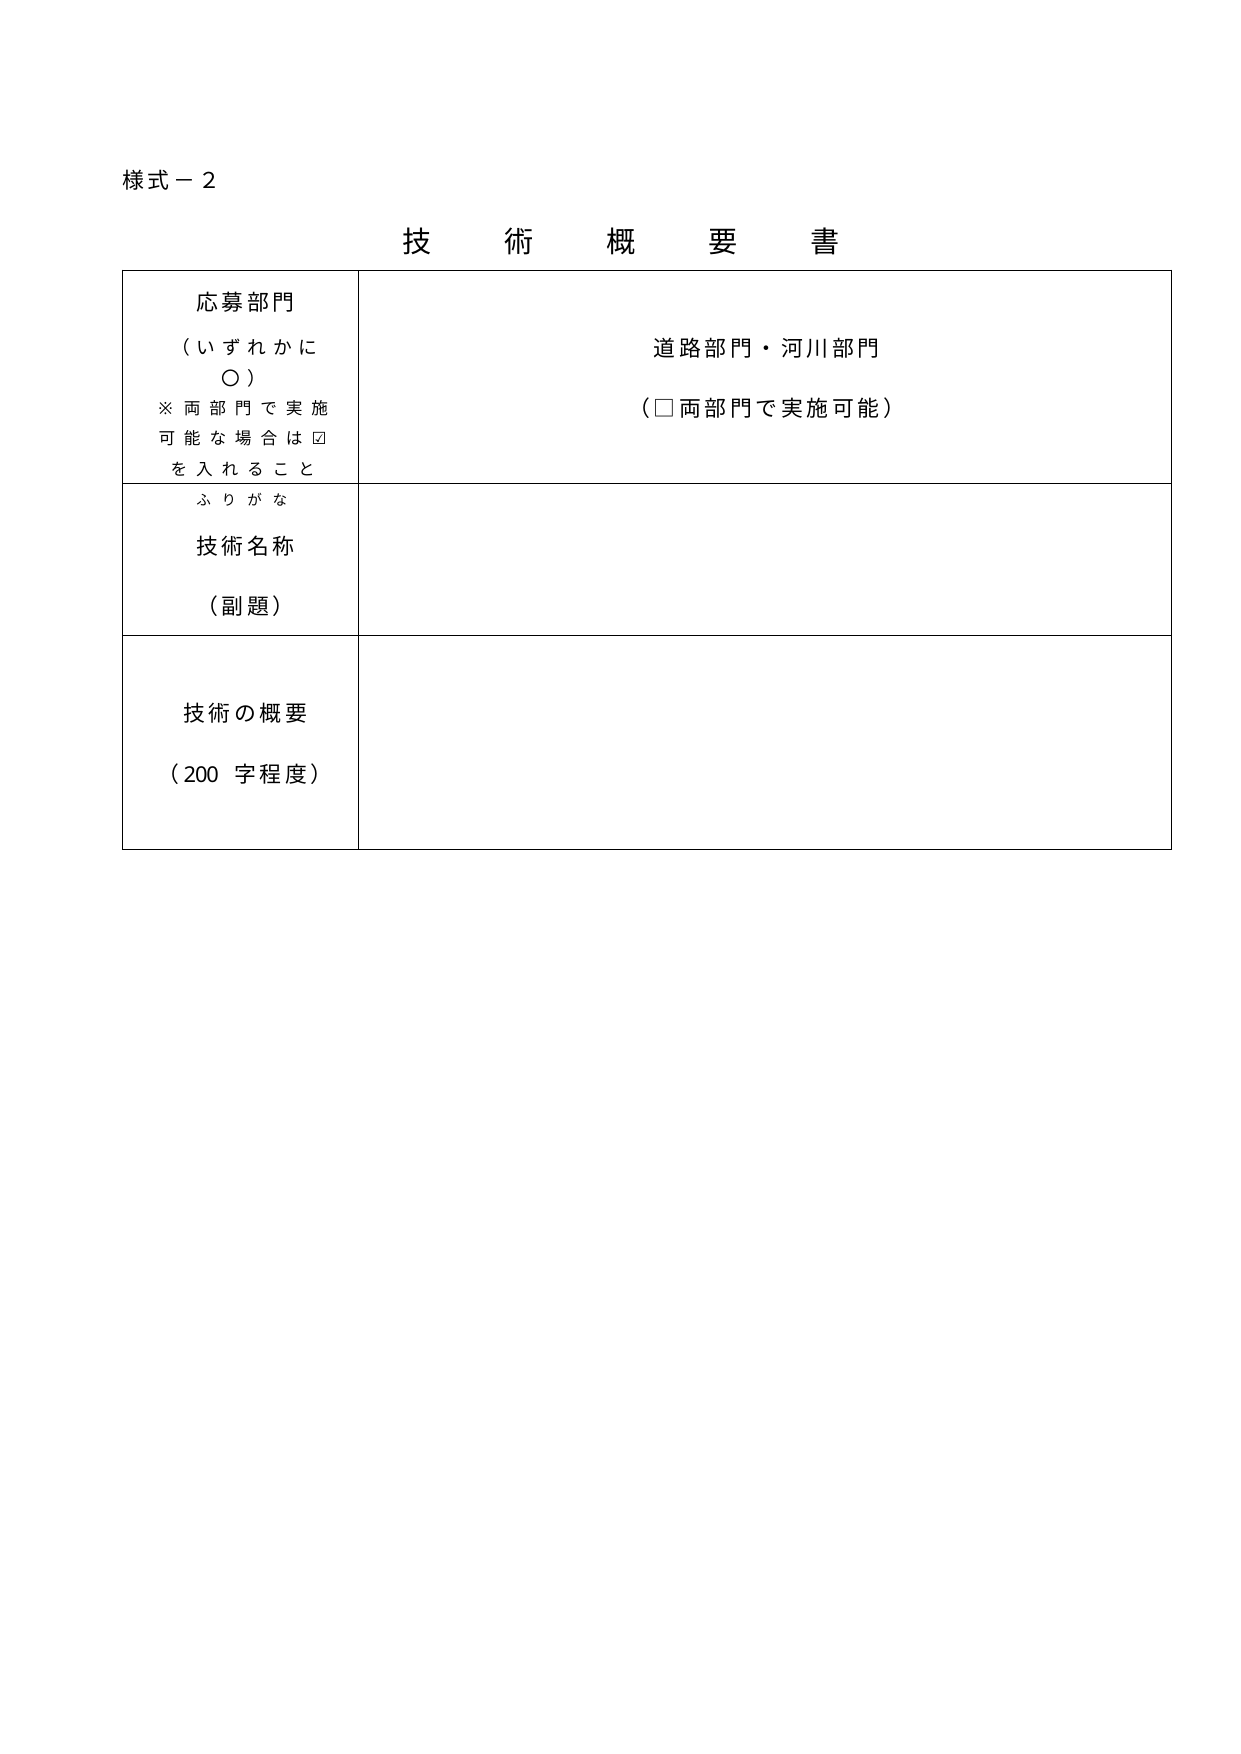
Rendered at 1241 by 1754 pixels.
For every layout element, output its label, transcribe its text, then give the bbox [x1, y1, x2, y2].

table_cell [359, 636, 1171, 849]
table_cell [359, 484, 1171, 635]
text 様式－２ [122, 148, 1143, 209]
table_header 応募部門 （いずれかに〇） ※両部門で実施可能な場合は☑ を入れること [123, 271, 358, 483]
table_header 道路部門・河川部門 （□両部門で実施可能） [359, 271, 1171, 483]
table_cell ふりがな 技術名称 （副題） [123, 484, 358, 635]
table_cell 技術の概要 （200字程度） [123, 636, 358, 849]
text 技 術 概 要 書 [122, 209, 1143, 269]
